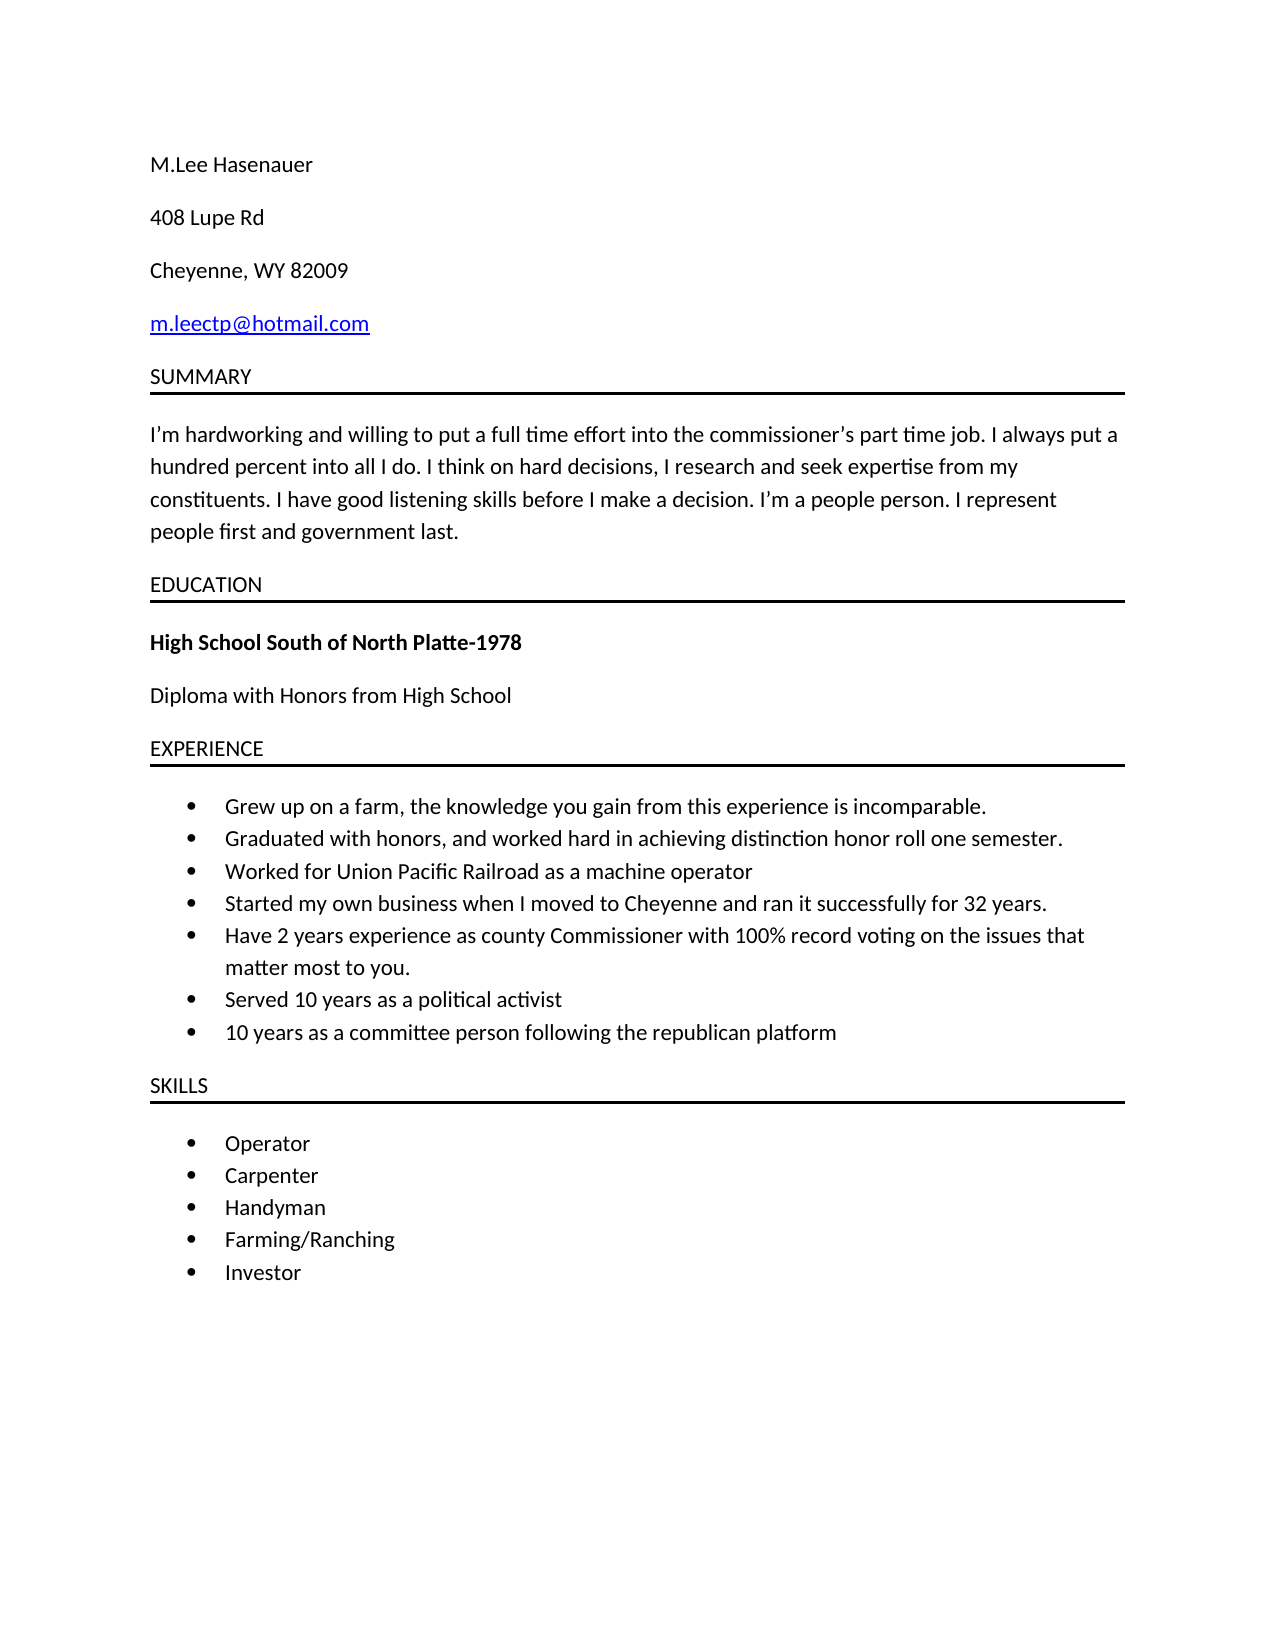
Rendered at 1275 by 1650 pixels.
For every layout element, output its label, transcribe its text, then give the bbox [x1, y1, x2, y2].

list Investor [187, 1258, 1125, 1286]
list Handyman [187, 1193, 1125, 1221]
list Worked for Union Pacific Railroad as a machine operator [187, 857, 1125, 885]
list Grew up on a farm, the knowledge you gain from this experience is incomparable. [187, 792, 1125, 820]
text High School South of North Platte-1978 [150, 628, 1125, 656]
text EXPERIENCE [150, 734, 1125, 764]
text m.leectp@hotmail.com [150, 309, 1125, 337]
list Served 10 years as a political activist [187, 986, 1125, 1013]
text I’m hardworking and willing to put a full time effort into the commissioner’s part time job. I always put a hundred percent into all I do. I think on hard decisions, I research and seek expertise from my constituents. I have good listening skills before I make a decision. I’m a people person. I represent people first and government last. [150, 420, 1125, 545]
list Started my own business when I moved to Cheyenne and ran it successfully for 32 years. [187, 889, 1125, 917]
list 10 years as a committee person following the republican platform [187, 1018, 1125, 1046]
list Farming/Ranching [187, 1226, 1125, 1253]
list Carpenter [187, 1161, 1125, 1189]
text SKILLS [150, 1071, 1125, 1101]
text EDUCATION [150, 570, 1125, 600]
text SUMMARY [150, 362, 1125, 392]
list Have 2 years experience as county Commissioner with 100% record voting on the issues that matter most to you. [187, 921, 1125, 981]
text 408 Lupe Rd [150, 203, 1125, 231]
list Operator [187, 1129, 1125, 1157]
text Diploma with Honors from High School [150, 681, 1125, 709]
list Graduated with honors, and worked hard in achieving distinction honor roll one semester. [187, 824, 1125, 853]
text Cheyenne, WY 82009 [150, 256, 1125, 284]
text M.Lee Hasenauer [150, 150, 1125, 178]
